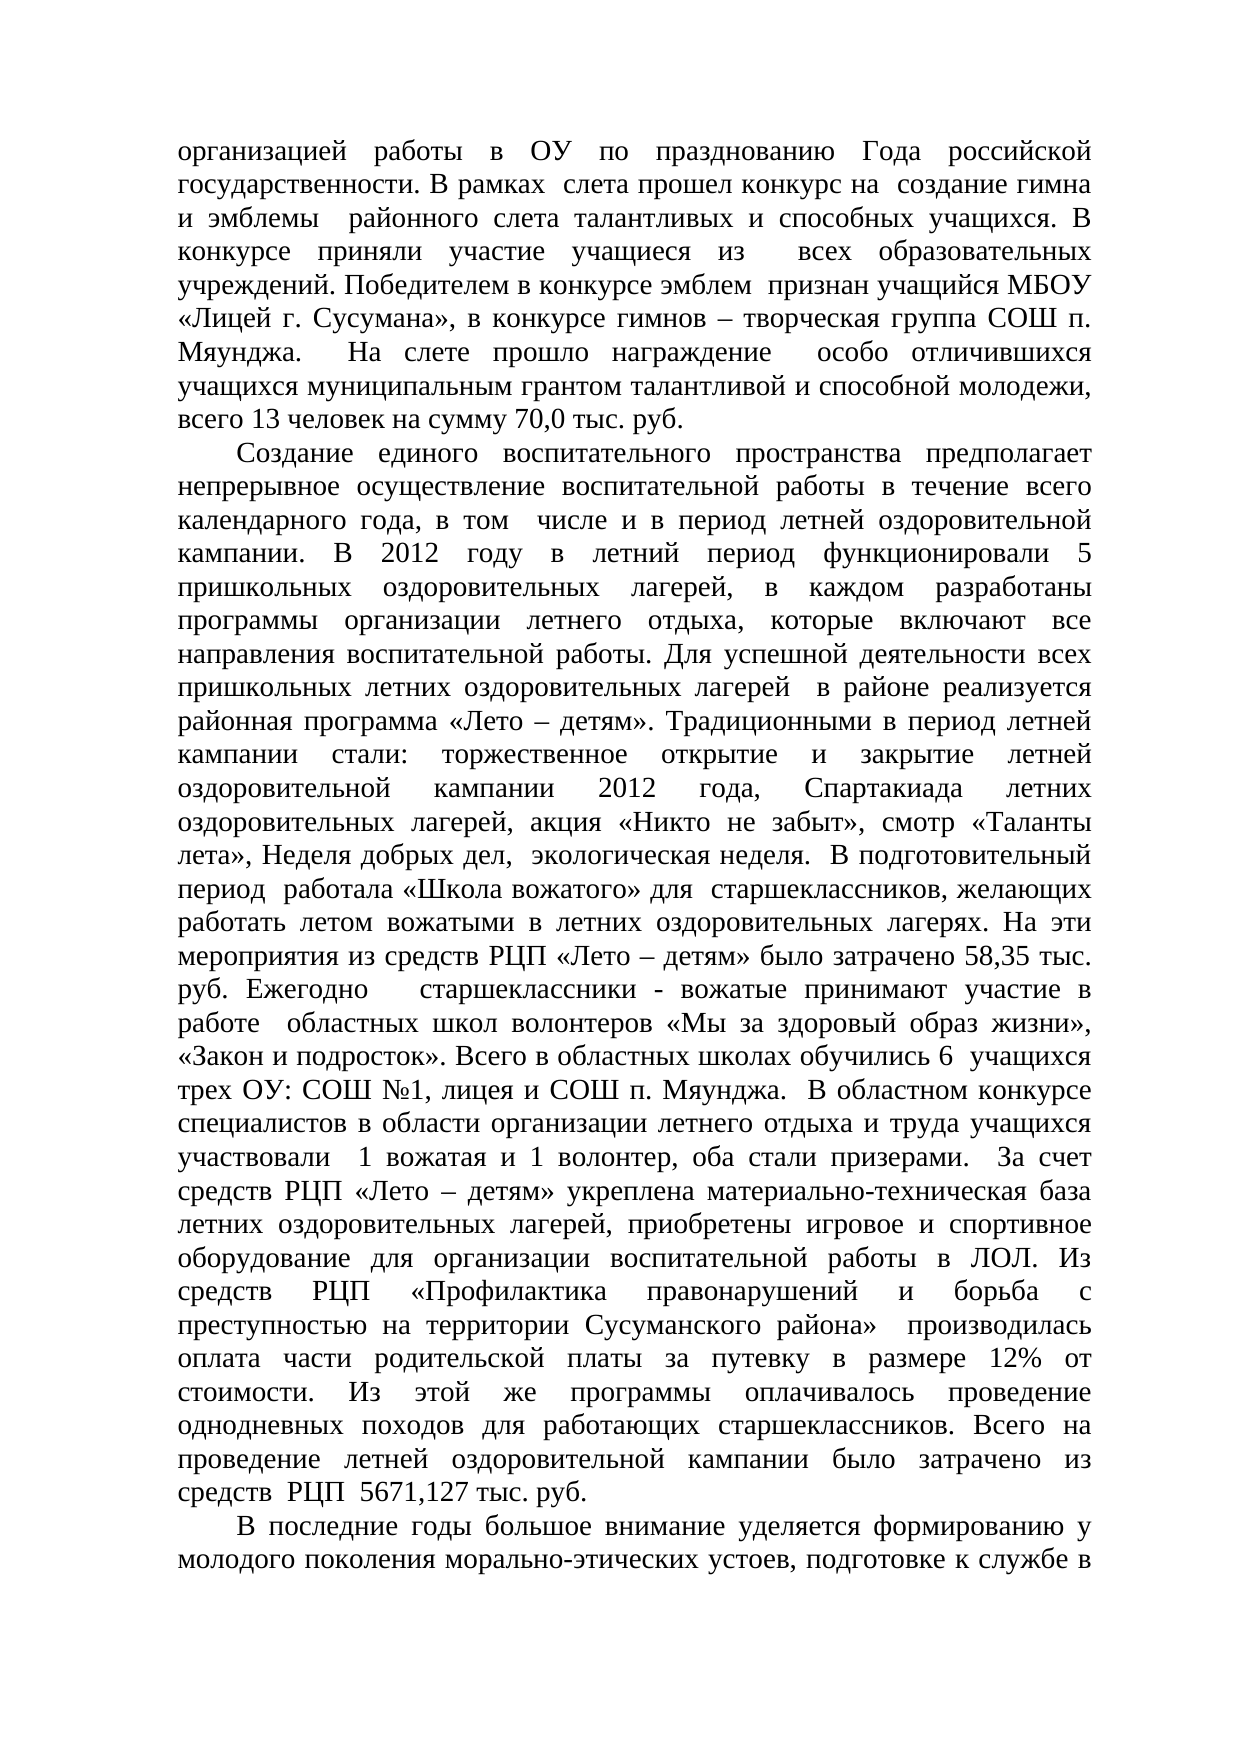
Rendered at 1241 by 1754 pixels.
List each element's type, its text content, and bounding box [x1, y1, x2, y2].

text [177, 1508, 1092, 1575]
text Создание единого воспитательного пространства предполагает непрерывное осуществление воспитательной работы в течение всего календарного года, в том числе и в период летней оздоровительной кампании. В 2012 году в летний период функционировали 5 пришкольных оздоровительных лагерей, в каждом разработаны программы организации летнего отдыха, которые включают все направления воспитательной работы. Для успешной деятельности всех пришкольных летних оздоровительных лагерей в районе реализуется районная программа «Лето – детям». Традиционными в период летней кампании стали: торжественное открытие и закрытие летней оздоровительной кампании 2012 года, Спартакиада летних оздоровительных лагерей, акция «Никто не забыт», смотр «Таланты лета», Неделя добрых дел, экологическая неделя. В подготовительный период работала «Школа вожатого» для старшеклассников, желающих работать летом вожатыми в летних оздоровительных лагерях. На эти мероприятия из средств РЦП «Лето – детям» было затрачено 58,35 тыс. руб. Ежегодно старшеклассники - вожатые принимают участие в работе областных школ волонтеров «Мы за здоровый образ жизни», «Закон и подросток». Всего в областных школах обучились 6 учащихся трех ОУ: СОШ №1, лицея и СОШ п. Мяунджа. В областном конкурсе специалистов в области организации летнего отдыха и труда учащихся участвовали 1 вожатая и 1 волонтер, оба стали призерами. За счет средств РЦП «Лето – детям» укреплена материально-техническая база летних оздоровительных лагерей, приобретены игровое и спортивное оборудование для организации воспитательной работы в ЛОЛ. Из средств РЦП «Профилактика правонарушений и борьба с преступностью на территории Сусуманского района» производилась оплата части родительской платы за путевку в размере 12% от стоимости. Из этой же программы оплачивалось проведение однодневных походов для работающих старшеклассников. Всего на проведение летней оздоровительной кампании было затрачено из средств РЦП 5671,127 тыс. руб. [177, 435, 1092, 1508]
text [177, 133, 1092, 435]
